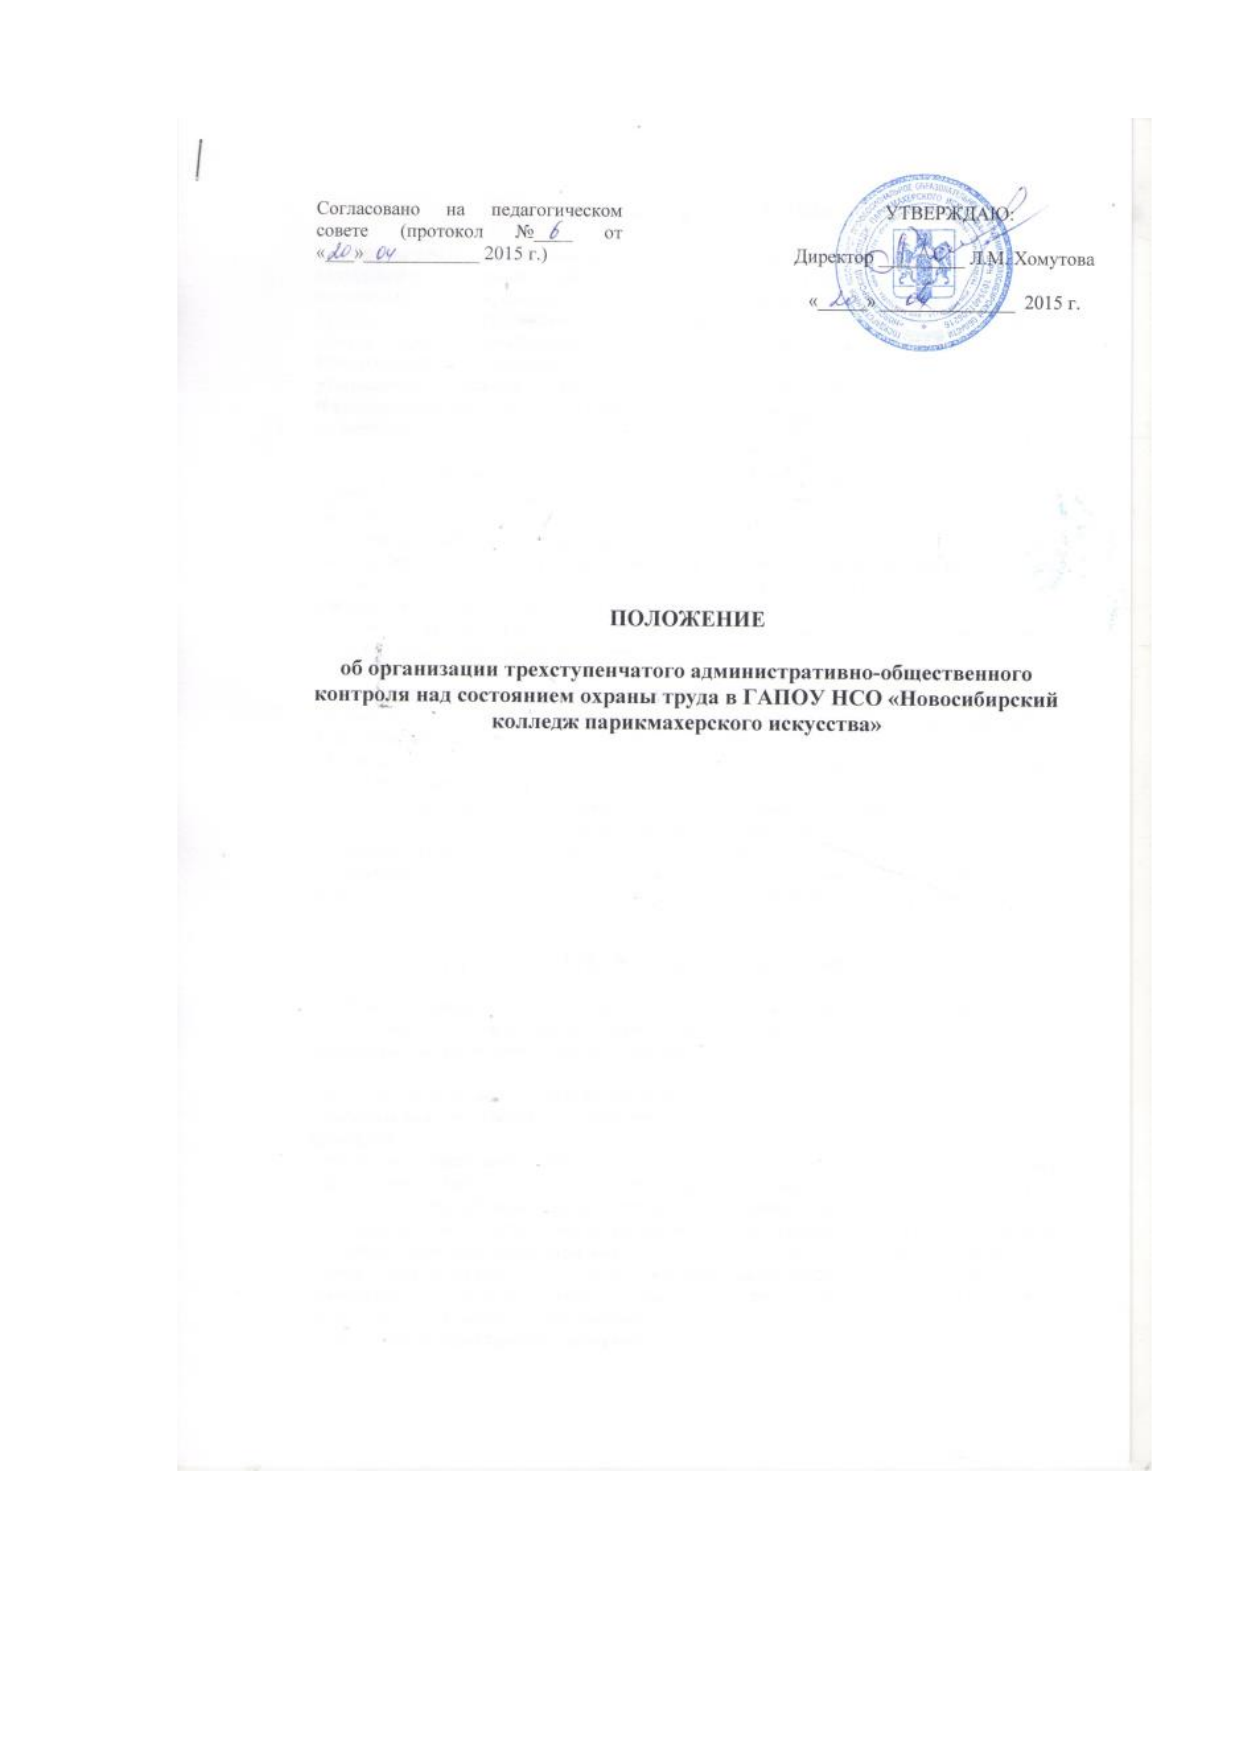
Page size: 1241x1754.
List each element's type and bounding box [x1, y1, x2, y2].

picture [177, 118, 1152, 1471]
